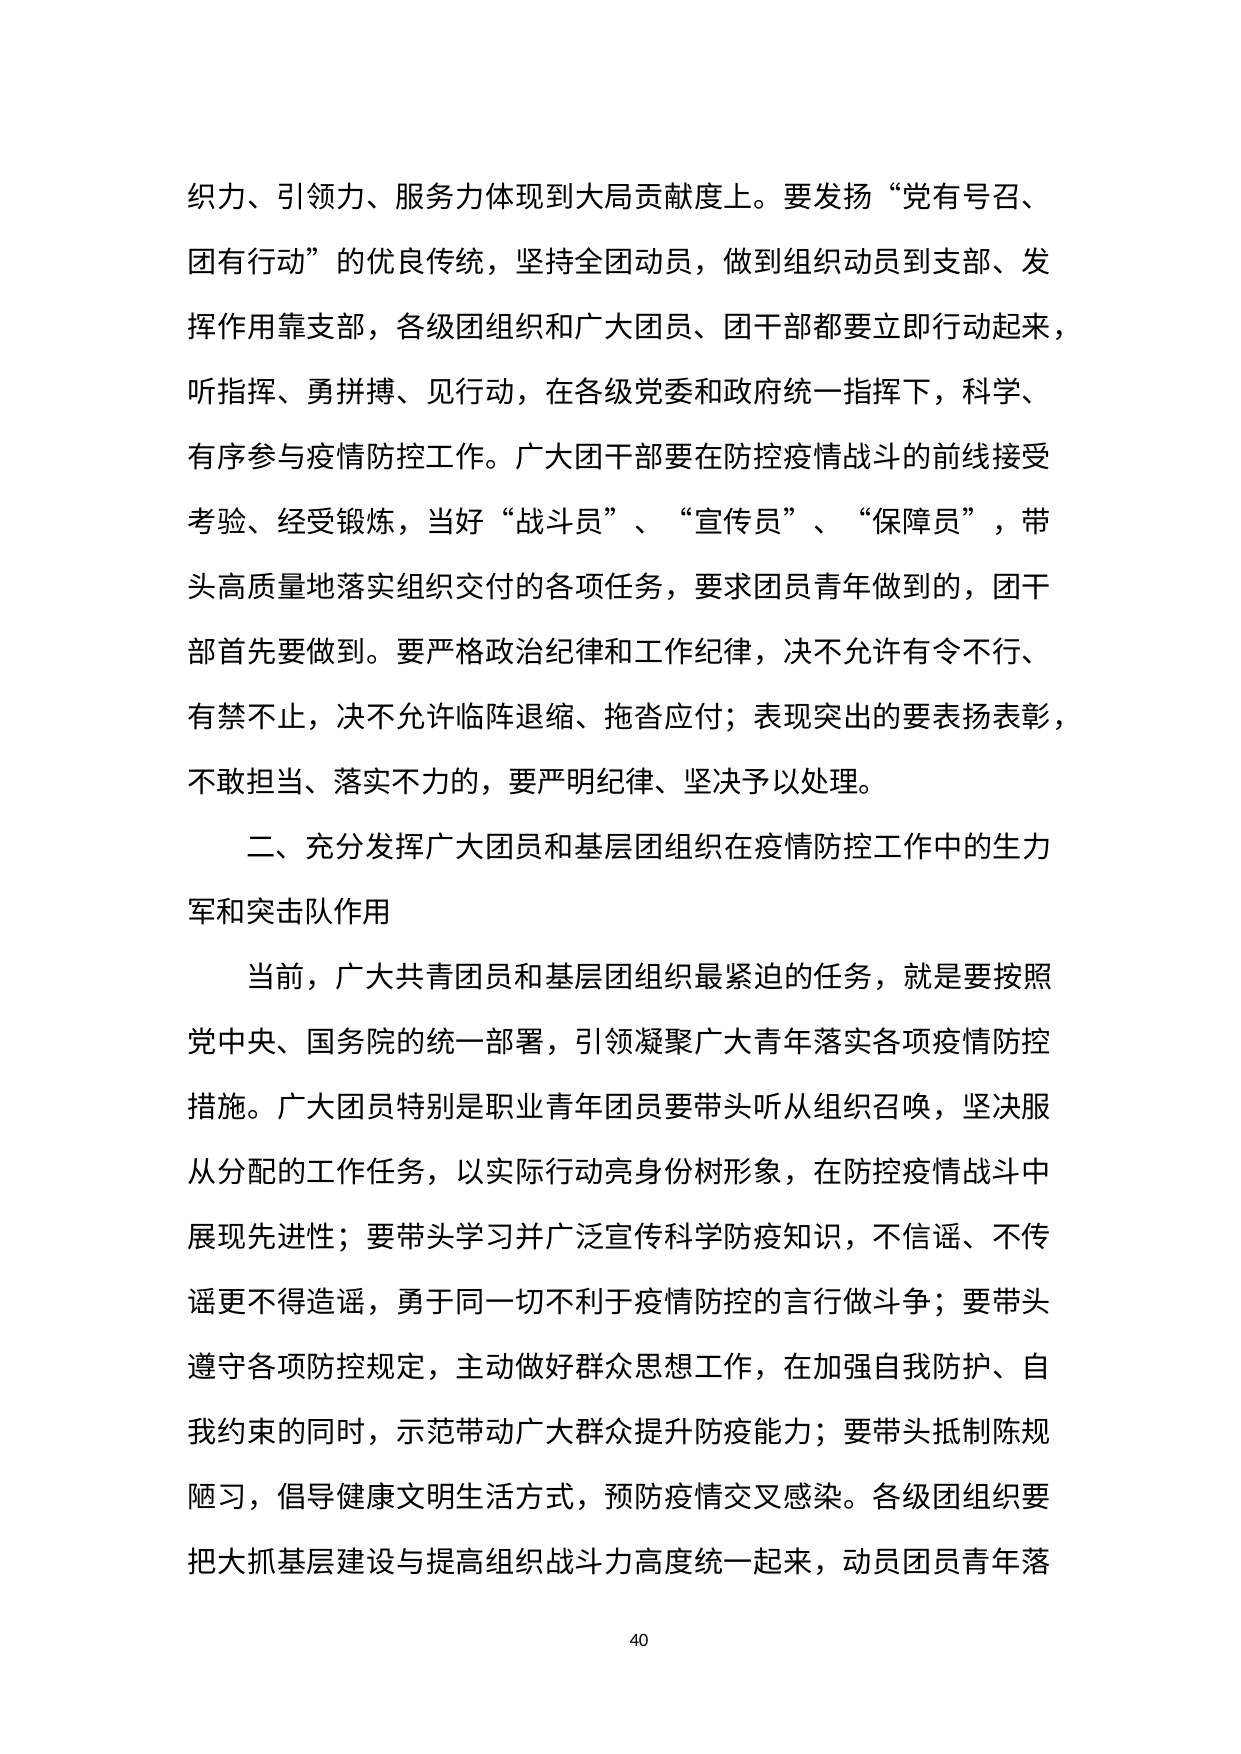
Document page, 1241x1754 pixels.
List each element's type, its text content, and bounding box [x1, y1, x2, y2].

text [187, 162, 1053, 812]
text 二、充分发挥广大团员和基层团组织在疫情防控工作中的生力军和突击队作用 [187, 812, 1053, 942]
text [187, 942, 1053, 1592]
